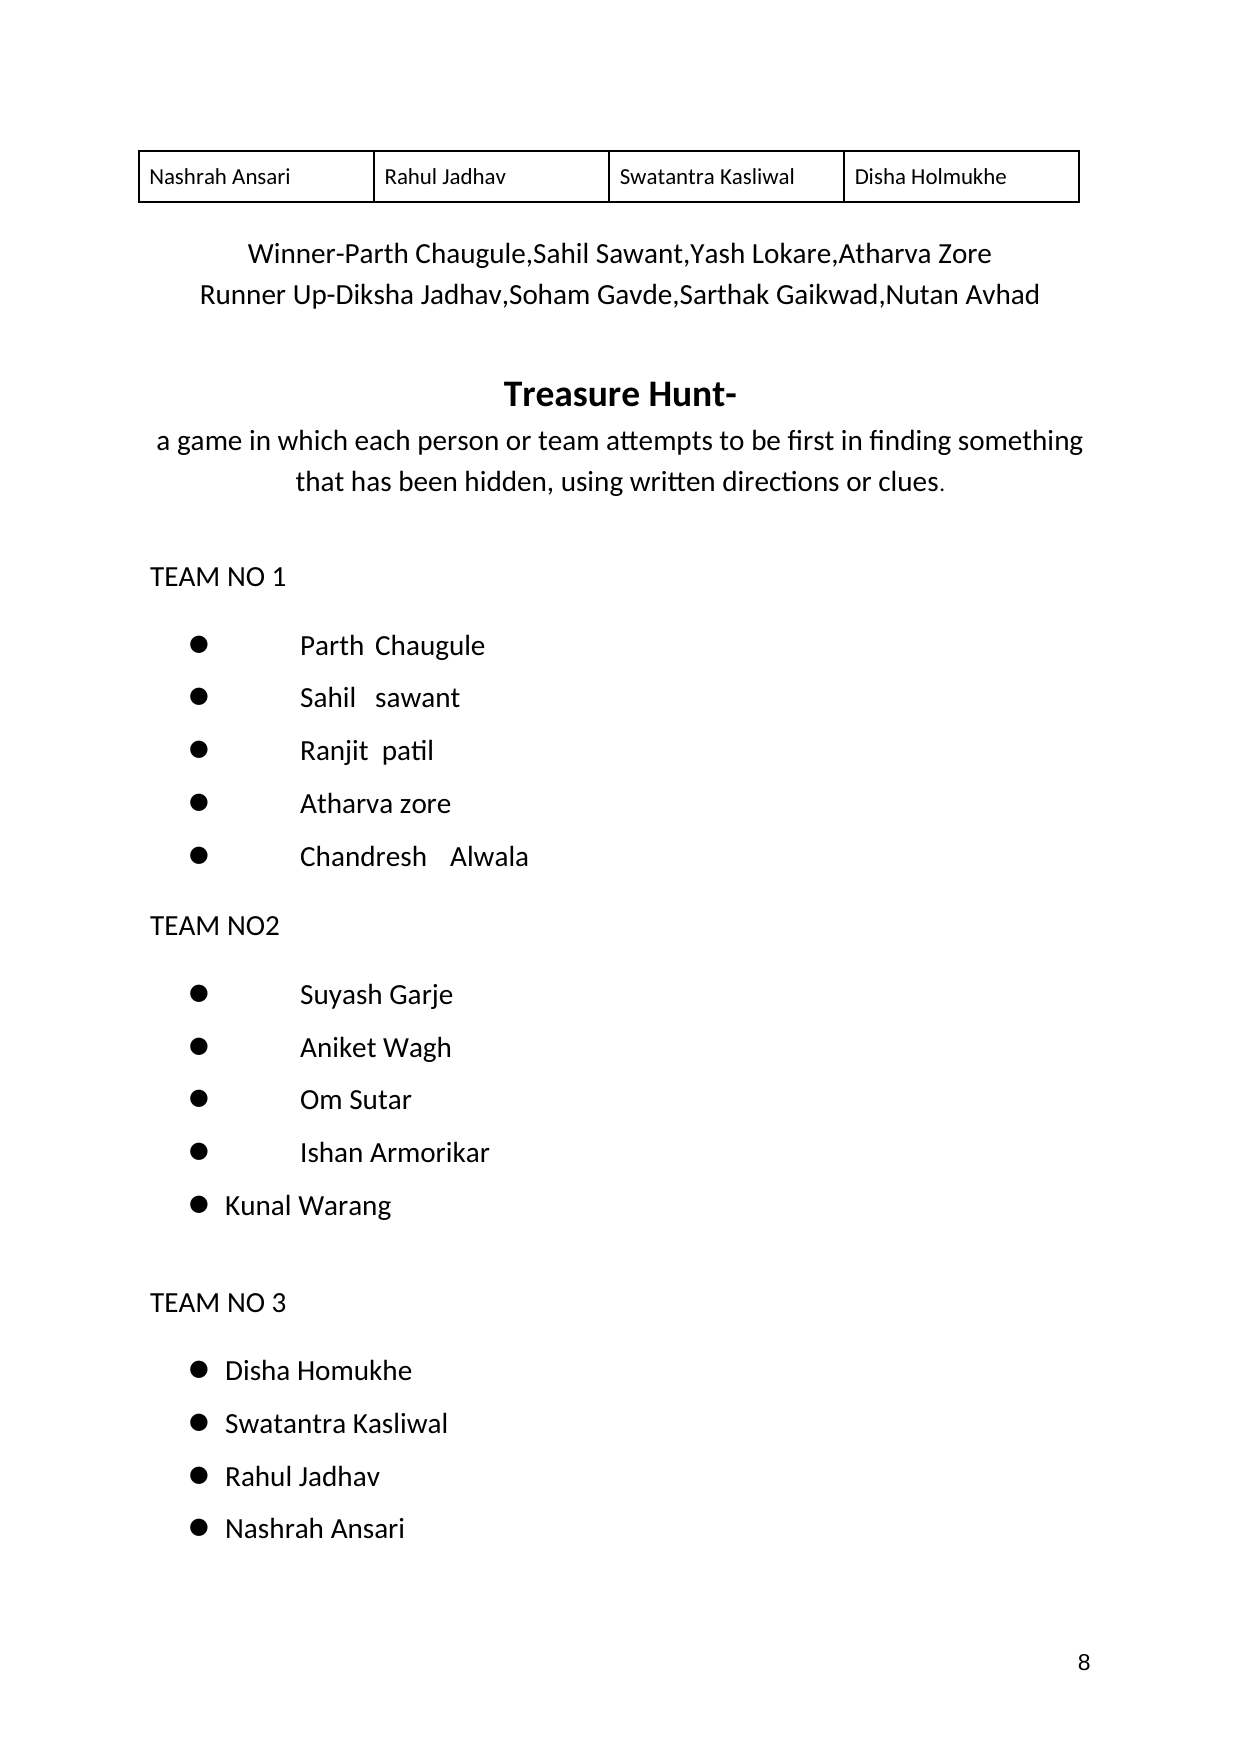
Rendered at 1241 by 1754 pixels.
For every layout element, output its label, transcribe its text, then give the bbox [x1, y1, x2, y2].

list Swatantra Kasliwal [187, 1397, 1090, 1443]
text TEAM NO 3 [150, 1284, 1090, 1319]
table_cell Swatantra Kasliwal [610, 152, 843, 201]
list Parth Chaugule [187, 619, 1090, 664]
list Suyash Garje [187, 968, 1090, 1014]
text TEAM NO2 [150, 907, 1090, 943]
table_cell Nashrah Ansari [140, 152, 373, 201]
text Treasure Hunt- [150, 370, 1090, 416]
list Ishan Armorikar [187, 1126, 1090, 1172]
list Om Sutar [187, 1073, 1090, 1119]
table_cell Rahul Jadhav [375, 152, 608, 201]
text Winner-Parth Chaugule,Sahil Sawant,Yash Lokare,Atharva Zore [150, 235, 1090, 271]
list Kunal Warang [187, 1179, 1090, 1255]
list Rahul Jadhav [187, 1450, 1090, 1496]
table_cell Disha Holmukhe [845, 152, 1078, 201]
list Atharva zore [187, 777, 1090, 823]
list Sahil sawant [187, 671, 1090, 717]
text Runner Up-Diksha Jadhav,Soham Gavde,Sarthak Gaikwad,Nutan Avhad [150, 276, 1090, 312]
list Disha Homukhe [187, 1344, 1090, 1390]
text TEAM NO 1 [150, 558, 1090, 594]
list Ranjit patil [187, 724, 1090, 770]
list Aniket Wagh [187, 1021, 1090, 1066]
list Chandresh Alwala [187, 829, 1090, 875]
text a game in which each person or team attempts to be first in finding something that has been hidden, using written directions or clues. [150, 422, 1090, 529]
list Nashrah Ansari [187, 1502, 1090, 1548]
